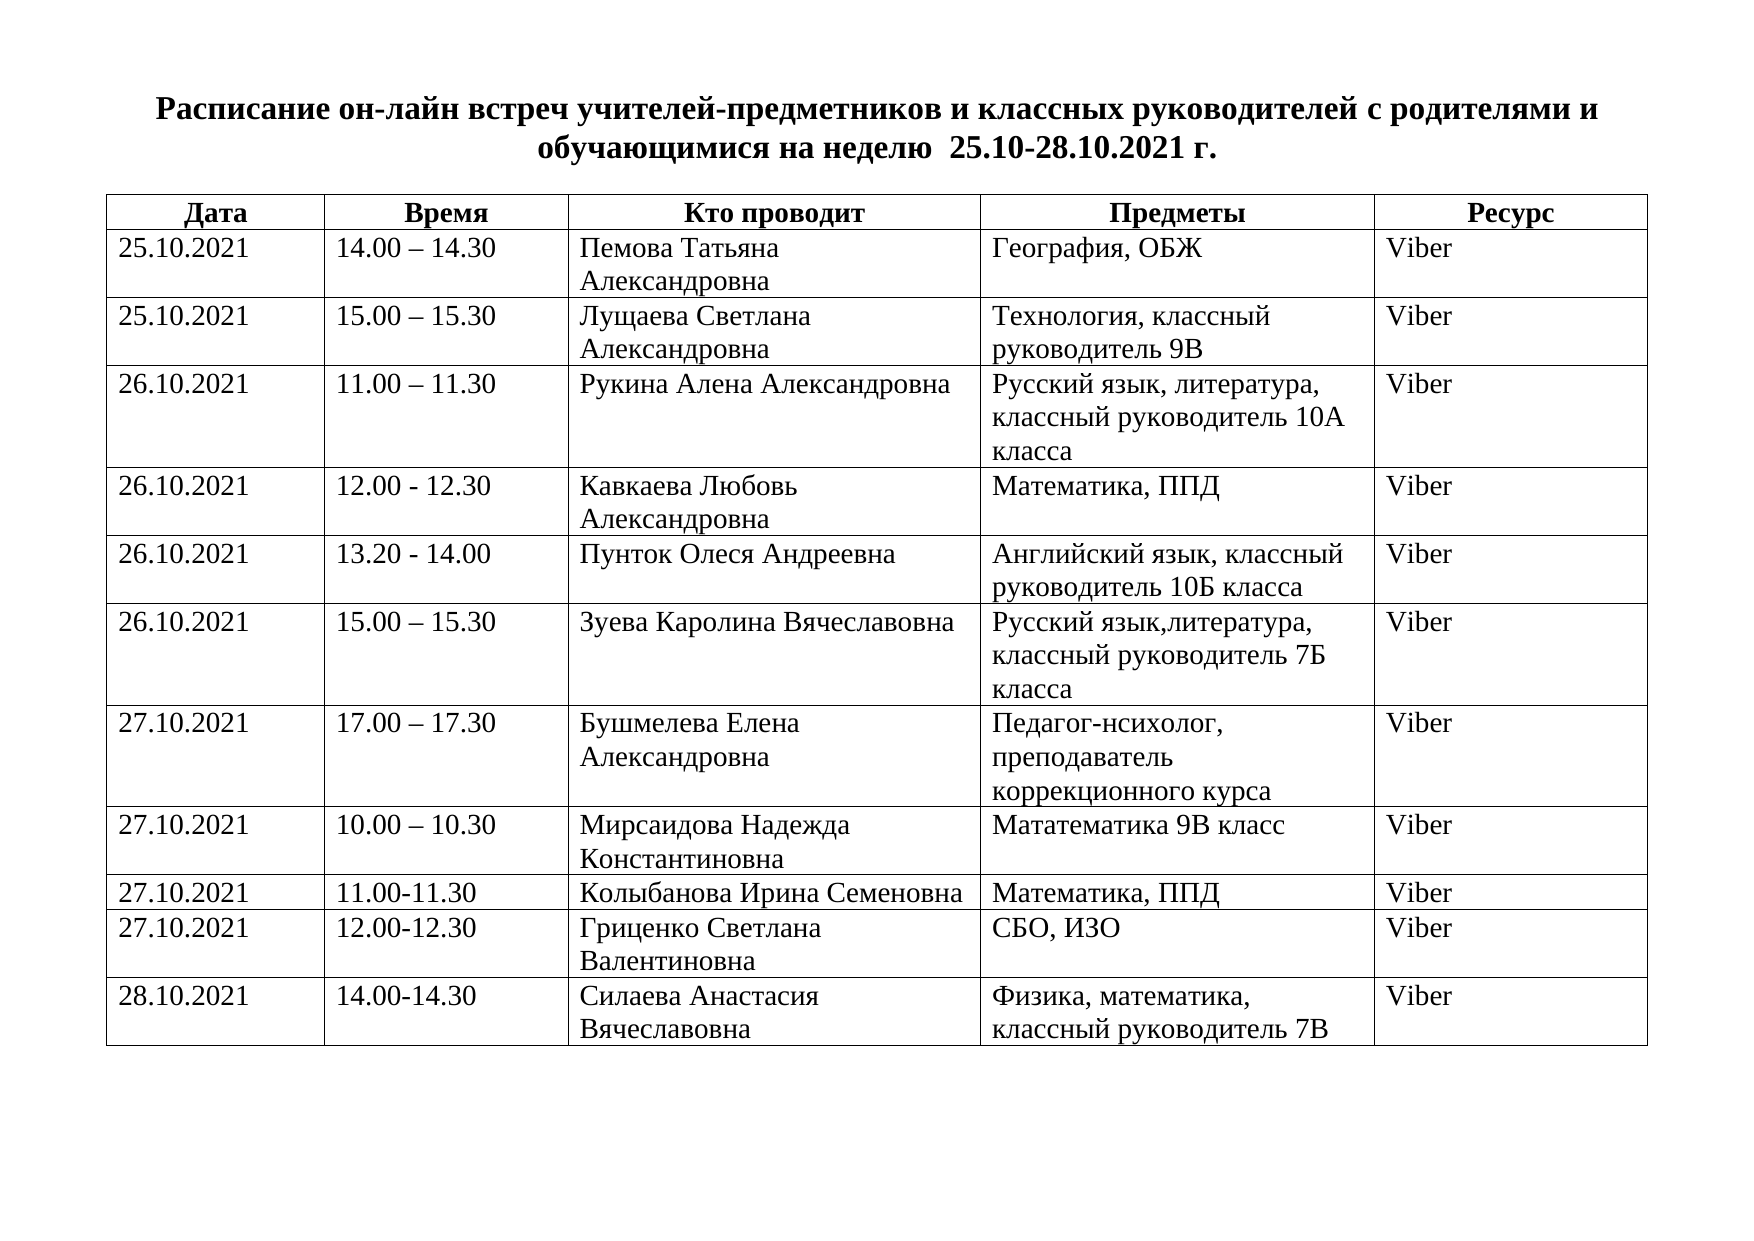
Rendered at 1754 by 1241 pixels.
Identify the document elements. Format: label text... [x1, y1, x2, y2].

table_cell 26.10.2021 [107, 366, 324, 467]
table_cell Viber [1375, 978, 1647, 1045]
table_cell Пунток Олеся Андреевна [569, 536, 980, 603]
table_header Ресурс [1375, 195, 1647, 229]
table_cell 10.00 – 10.30 [325, 807, 568, 874]
table_cell Русский язык, литература, классный руководитель 10А класса [981, 366, 1374, 467]
table_cell 25.10.2021 [107, 298, 324, 365]
table_cell 27.10.2021 [107, 807, 324, 874]
table_cell 25.10.2021 [107, 230, 324, 297]
table_cell 26.10.2021 [107, 468, 324, 535]
table_cell 13.20 - 14.00 [325, 536, 568, 603]
table_cell 12.00 - 12.30 [325, 468, 568, 535]
table_cell 14.00-14.30 [325, 978, 568, 1045]
table_cell Бушмелева Елена Александровна [569, 706, 980, 806]
table_cell Технология, классный руководитель 9В [981, 298, 1374, 365]
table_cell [569, 978, 980, 1045]
table_cell 27.10.2021 [107, 706, 324, 806]
table_cell 11.00-11.30 [325, 875, 568, 909]
table_cell Viber [1375, 366, 1647, 467]
table_cell Колыбанова Ирина Семеновна [569, 875, 980, 909]
table_cell География, ОБЖ [981, 230, 1374, 297]
table_cell Рукина Алена Александровна [569, 366, 980, 467]
table_cell 11.00 – 11.30 [325, 366, 568, 467]
table_cell 12.00-12.30 [325, 910, 568, 977]
table_cell 15.00 – 15.30 [325, 604, 568, 704]
text Расписание он-лайн встреч учителей-предметников и классных руководителей c родителями и обучающимися на неделю 25.10-28.10.2021 г. [118, 89, 1636, 165]
table_cell Русский язык,литература, классный руководитель 7Б класса [981, 604, 1374, 704]
table_cell Мирсаидова Надежда Константиновна [569, 807, 980, 874]
table_cell Viber [1375, 910, 1647, 977]
table_cell Педагог-нсихолог, преподаватель коррекционного курса [981, 706, 1374, 806]
table_cell 17.00 – 17.30 [325, 706, 568, 806]
table_cell Зуева Каролина Вячеславовна [569, 604, 980, 704]
table_cell 28.10.2021 [107, 978, 324, 1045]
table_cell Viber [1375, 468, 1647, 535]
table_cell СБО, ИЗО [981, 910, 1374, 977]
table_cell Мататематика 9В класс [981, 807, 1374, 874]
table_cell Гриценко Светлана Валентиновна [569, 910, 980, 977]
table_cell 26.10.2021 [107, 604, 324, 704]
table_cell Пемова Татьяна Александровна [569, 230, 980, 297]
table_header Время [325, 195, 568, 229]
table_header Дата [107, 195, 324, 229]
table_cell Viber [1375, 706, 1647, 806]
table_cell 15.00 – 15.30 [325, 298, 568, 365]
table_cell Кавкаева Любовь Александровна [569, 468, 980, 535]
table_cell 14.00 – 14.30 [325, 230, 568, 297]
table_header Кто проводит [569, 195, 980, 229]
table_cell Viber [1375, 230, 1647, 297]
table_cell Viber [1375, 298, 1647, 365]
table_header Предметы [981, 195, 1374, 229]
table_cell 26.10.2021 [107, 536, 324, 603]
table_cell Viber [1375, 604, 1647, 704]
table_cell Математика, ППД [981, 468, 1374, 535]
table_cell Английский язык, классный руководитель 10Б класса [981, 536, 1374, 603]
table_cell 27.10.2021 [107, 910, 324, 977]
table_cell Математика, ППД [981, 875, 1374, 909]
table_cell Viber [1375, 807, 1647, 874]
table_cell 27.10.2021 [107, 875, 324, 909]
table_cell Лущаева Светлана Александровна [569, 298, 980, 365]
table_cell Viber [1375, 875, 1647, 909]
table_cell Viber [1375, 536, 1647, 603]
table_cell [981, 978, 1374, 1045]
